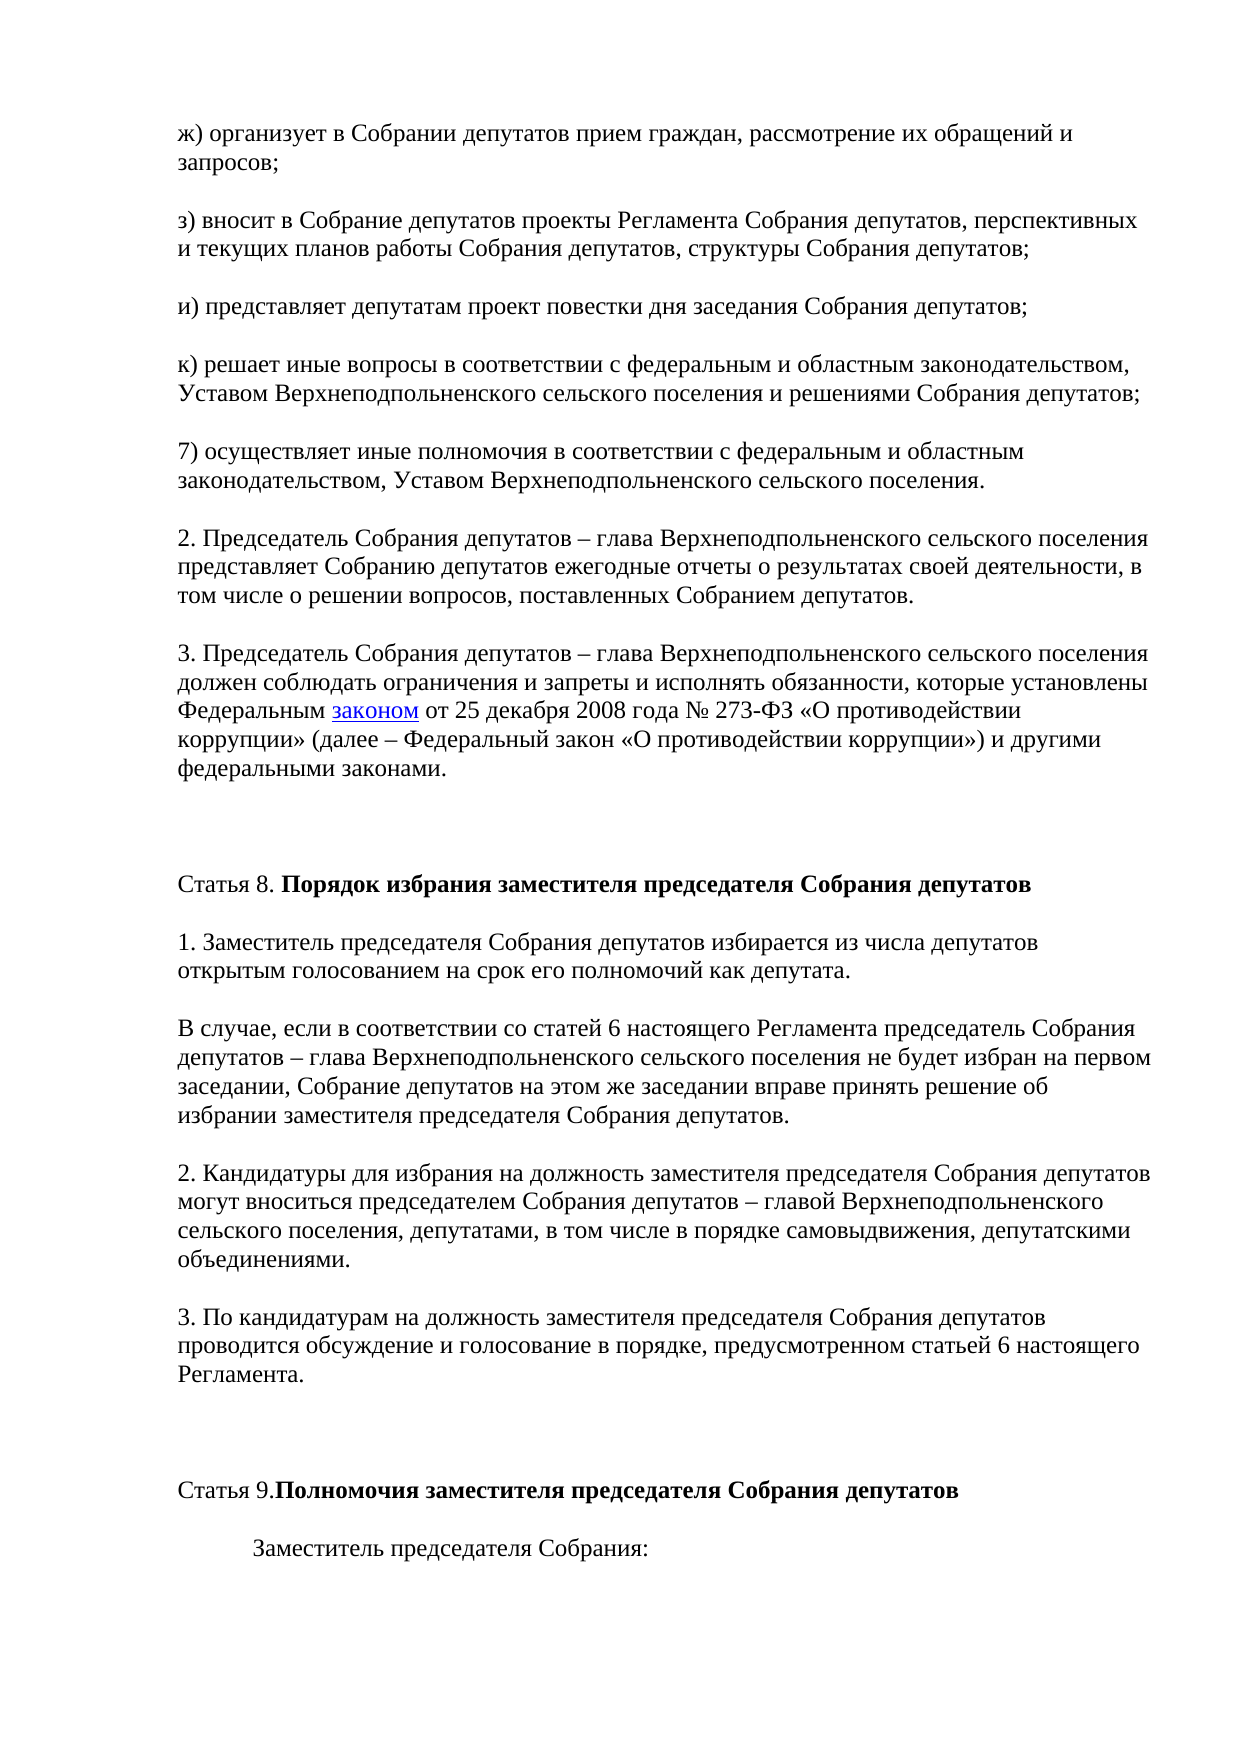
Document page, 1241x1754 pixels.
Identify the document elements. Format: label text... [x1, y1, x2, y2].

text з) вносит в Собрание депутатов проекты Регламента Собрания депутатов, перспективных и текущих планов работы Собрания депутатов, структуры Собрания депутатов; [177, 205, 1152, 262]
text к) решает иные вопросы в соответствии с федеральным и областным законодательством, Уставом Верхнеподпольненского сельского поселения и решениями Собрания депутатов; [177, 349, 1152, 407]
text 3. Председатель Собрания депутатов – глава Верхнеподпольненского сельского поселения должен соблюдать ограничения и запреты и исполнять обязанности, которые установлены Федеральным законом от 25 декабря 2008 года № 273-ФЗ «О противодействии коррупции» (далее – Федеральный закон «О противодействии коррупции») и другими федеральными законами. [177, 638, 1152, 782]
text 3. По кандидатурам на должность заместителя председателя Собрания депутатов проводится обсуждение и голосование в порядке, предусмотренном статьей 6 настоящего Регламента. [177, 1302, 1152, 1388]
text 7) осуществляет иные полномочия в соответствии с федеральным и областным законодательством, Уставом Верхнеподпольненского сельского поселения. [177, 436, 1152, 493]
text Заместитель председателя Собрания: [177, 1533, 1152, 1562]
text Статья 9.Полномочия заместителя председателя Собрания депутатов [177, 1475, 1152, 1504]
text 2. Кандидатуры для избрания на должность заместителя председателя Собрания депутатов могут вноситься председателем Собрания депутатов – главой Верхнеподпольненского сельского поселения, депутатами, в том числе в порядке самовыдвижения, депутатскими объединениями. [177, 1158, 1152, 1273]
text В случае, если в соответствии со статей 6 настоящего Регламента председатель Собрания депутатов – глава Верхнеподпольненского сельского поселения не будет избран на первом заседании, Собрание депутатов на этом же заседании вправе принять решение об избрании заместителя председателя Собрания депутатов. [177, 1013, 1152, 1128]
text и) представляет депутатам проект повестки дня заседания Собрания депутатов; [177, 291, 1152, 320]
text ж) организует в Собрании депутатов прием граждан, рассмотрение их обращений и запросов; [177, 118, 1152, 176]
text 2. Председатель Собрания депутатов – глава Верхнеподпольненского сельского поселения представляет Собранию депутатов ежегодные отчеты о результатах своей деятельности, в том числе о решении вопросов, поставленных Собранием депутатов. [177, 523, 1152, 609]
text Статья 8. Порядок избрания заместителя председателя Собрания депутатов [177, 869, 1152, 898]
text 1. Заместитель председателя Собрания депутатов избирается из числа депутатов открытым голосованием на срок его полномочий как депутата. [177, 927, 1152, 984]
